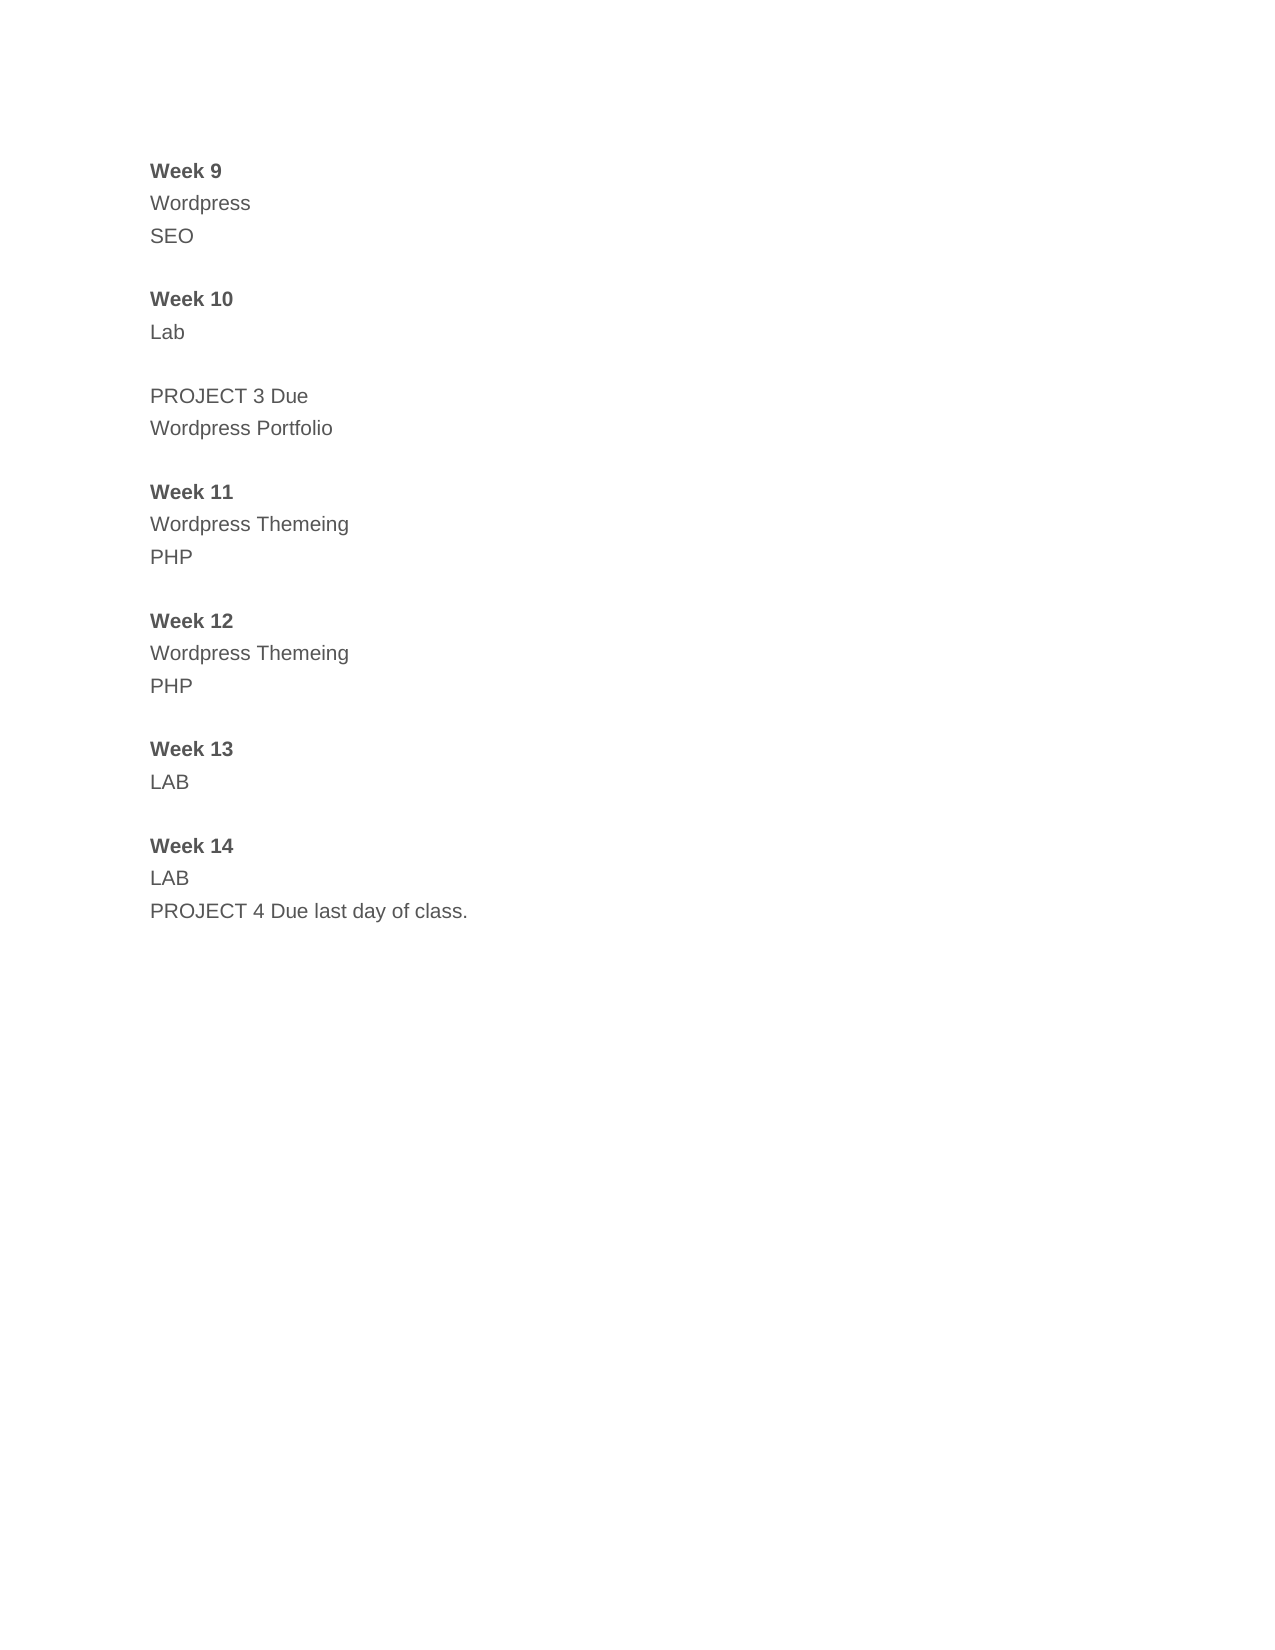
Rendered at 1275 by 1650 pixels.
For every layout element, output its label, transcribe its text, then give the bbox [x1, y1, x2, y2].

text PROJECT 3 Due Wordpress Portfolio [150, 375, 1125, 440]
text Week 12 Wordpress Themeing PHP [150, 600, 1125, 697]
text Week 14 LAB PROJECT 4 Due last day of class. [150, 825, 1125, 922]
text Week 13 LAB [150, 729, 1125, 794]
text Week 11 Wordpress Themeing PHP [150, 471, 1125, 569]
text Week 10 Lab [150, 279, 1125, 344]
text Week 9 Wordpress SEO [150, 150, 1125, 247]
